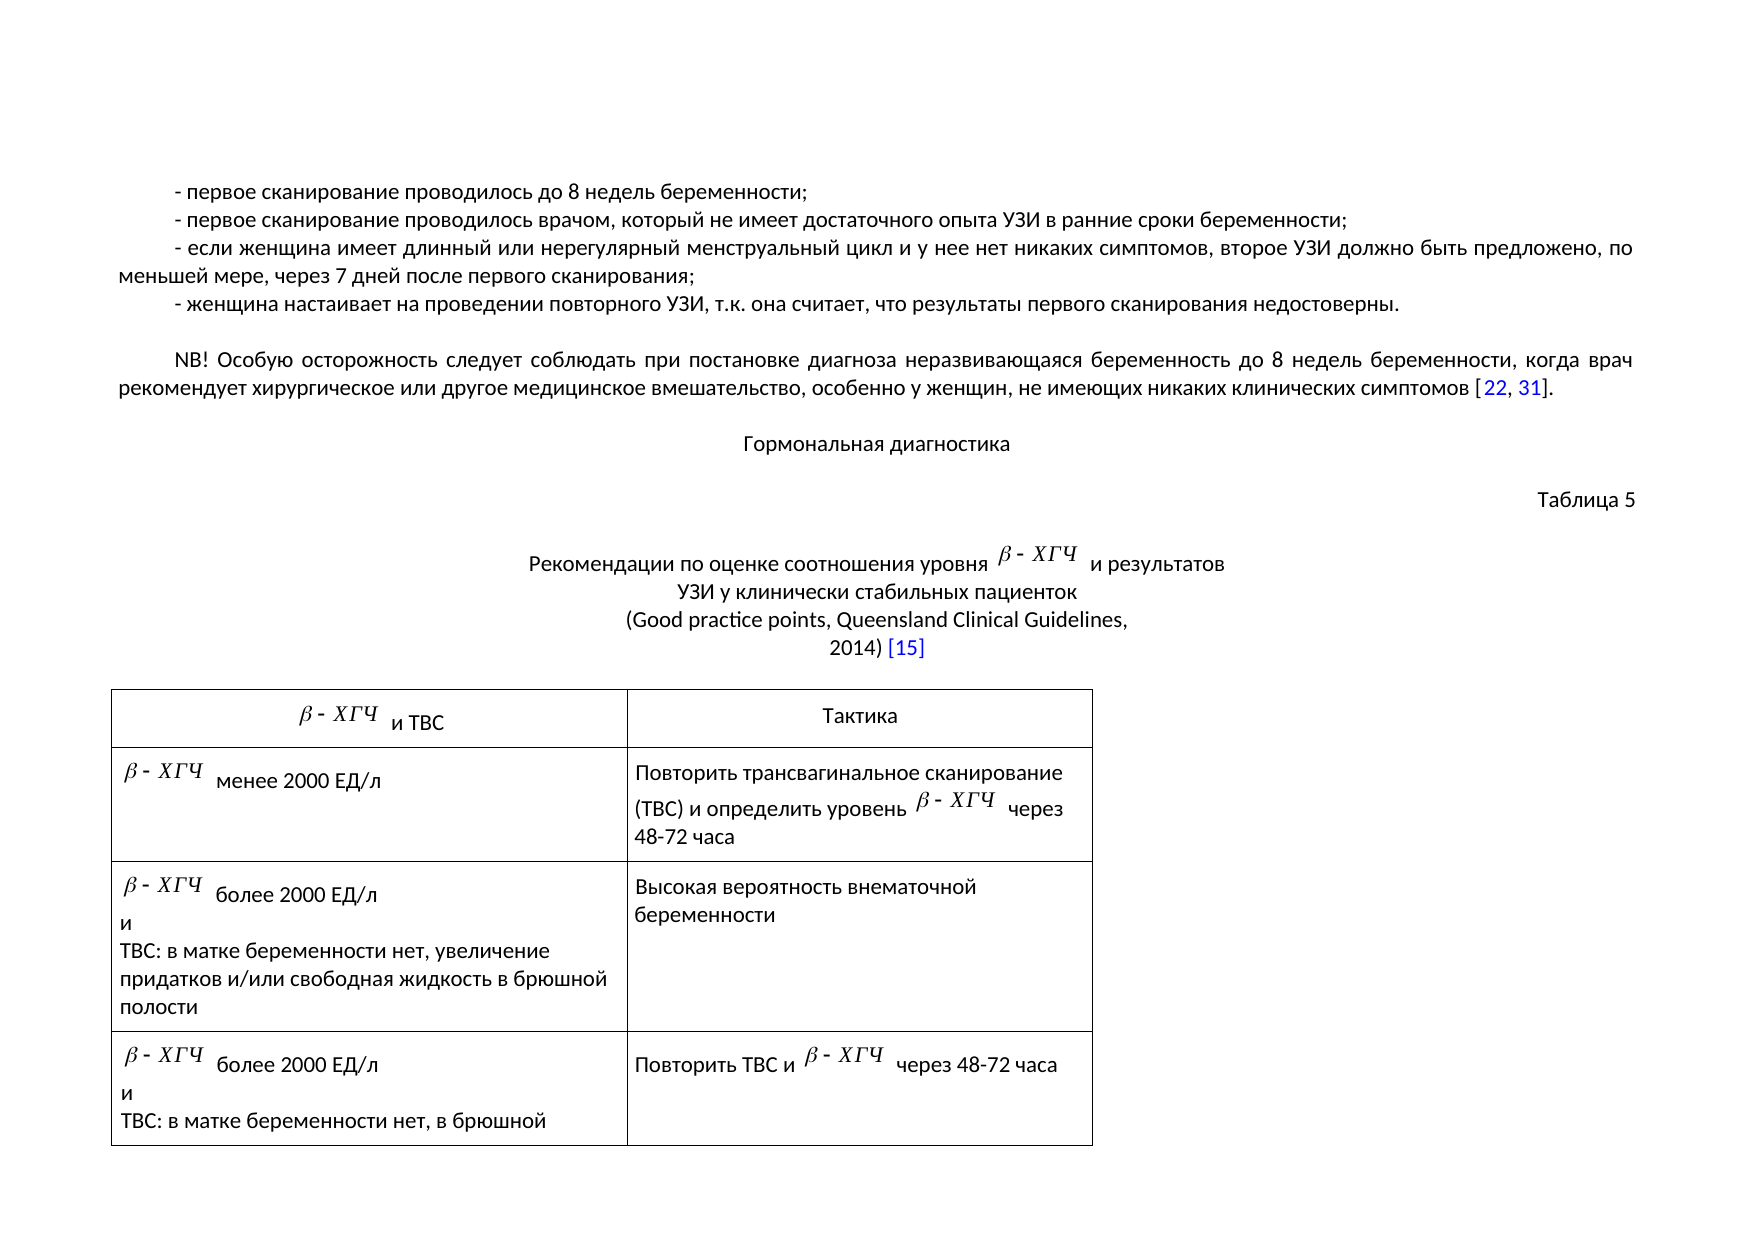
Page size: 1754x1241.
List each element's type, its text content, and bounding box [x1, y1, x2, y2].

table_cell Высокая вероятность внематочной беременности [628, 862, 1092, 1031]
text NB! Особую осторожность следует соблюдать при постановке диагноза неразвивающаяся беременность до 8 недель беременности, когда врач рекомендует хирургическое или другое медицинское вмешательство, особенно у женщин, не имеющих никаких клинических симптомов [22, 31]. [118, 345, 1636, 401]
table_cell менее 2000 ЕД/л [112, 748, 627, 861]
text - первое сканирование проводилось до 8 недель беременности; [118, 177, 1636, 205]
text (Good practice points, Queensland Clinical Guidelines, [118, 605, 1636, 633]
text Рекомендации по оценке соотношения уровня и результатов [118, 541, 1636, 577]
table_header Тактика [628, 690, 1092, 747]
table_cell более 2000 ЕД/л и ТВС: в матке беременности нет, увеличение придатков и/или свободная жидкость в брюшной полости [112, 862, 627, 1031]
text Гормональная диагностика [118, 429, 1636, 457]
table_header и ТВС [112, 690, 627, 747]
table_cell Повторить трансвагинальное сканирование (ТВС) и определить уровень через 48-72 часа [628, 748, 1092, 861]
text Таблица 5 [118, 485, 1636, 513]
text - первое сканирование проводилось врачом, который не имеет достаточного опыта УЗИ в ранние сроки беременности; [118, 205, 1636, 233]
text 2014) [15] [118, 633, 1636, 661]
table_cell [112, 1032, 627, 1144]
text - если женщина имеет длинный или нерегулярный менструальный цикл и у нее нет никаких симптомов, второе УЗИ должно быть предложено, по меньшей мере, через 7 дней после первого сканирования; [118, 233, 1636, 289]
text УЗИ у клинически стабильных пациенток [118, 577, 1636, 605]
text - женщина настаивает на проведении повторного УЗИ, т.к. она считает, что результаты первого сканирования недостоверны. [118, 289, 1636, 317]
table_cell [628, 1032, 1092, 1144]
